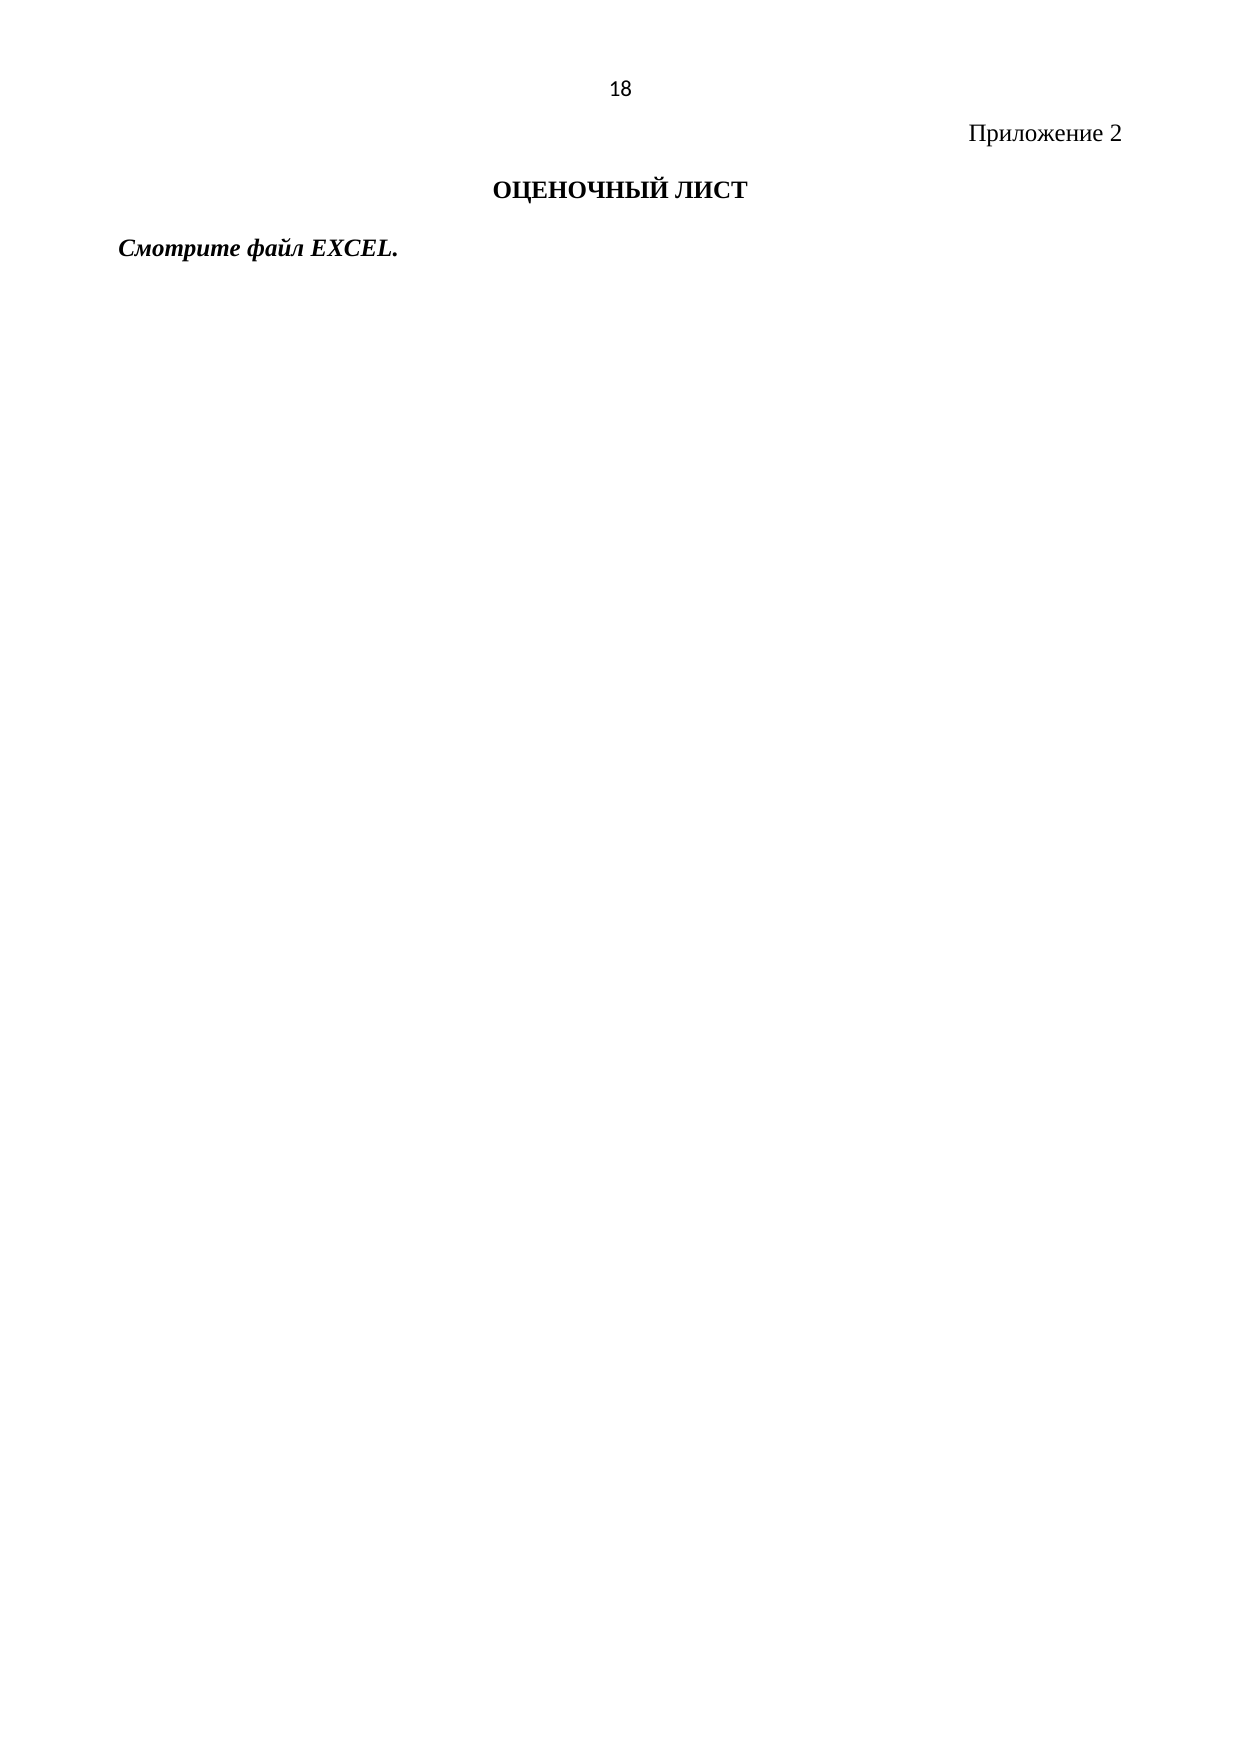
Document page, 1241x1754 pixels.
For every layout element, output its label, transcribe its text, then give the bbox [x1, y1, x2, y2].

list Приложение 2 [118, 118, 1122, 147]
text ОЦЕНОЧНЫЙ ЛИСТ [118, 176, 1122, 204]
text Смотрите файл EXCEL. [118, 233, 1122, 262]
